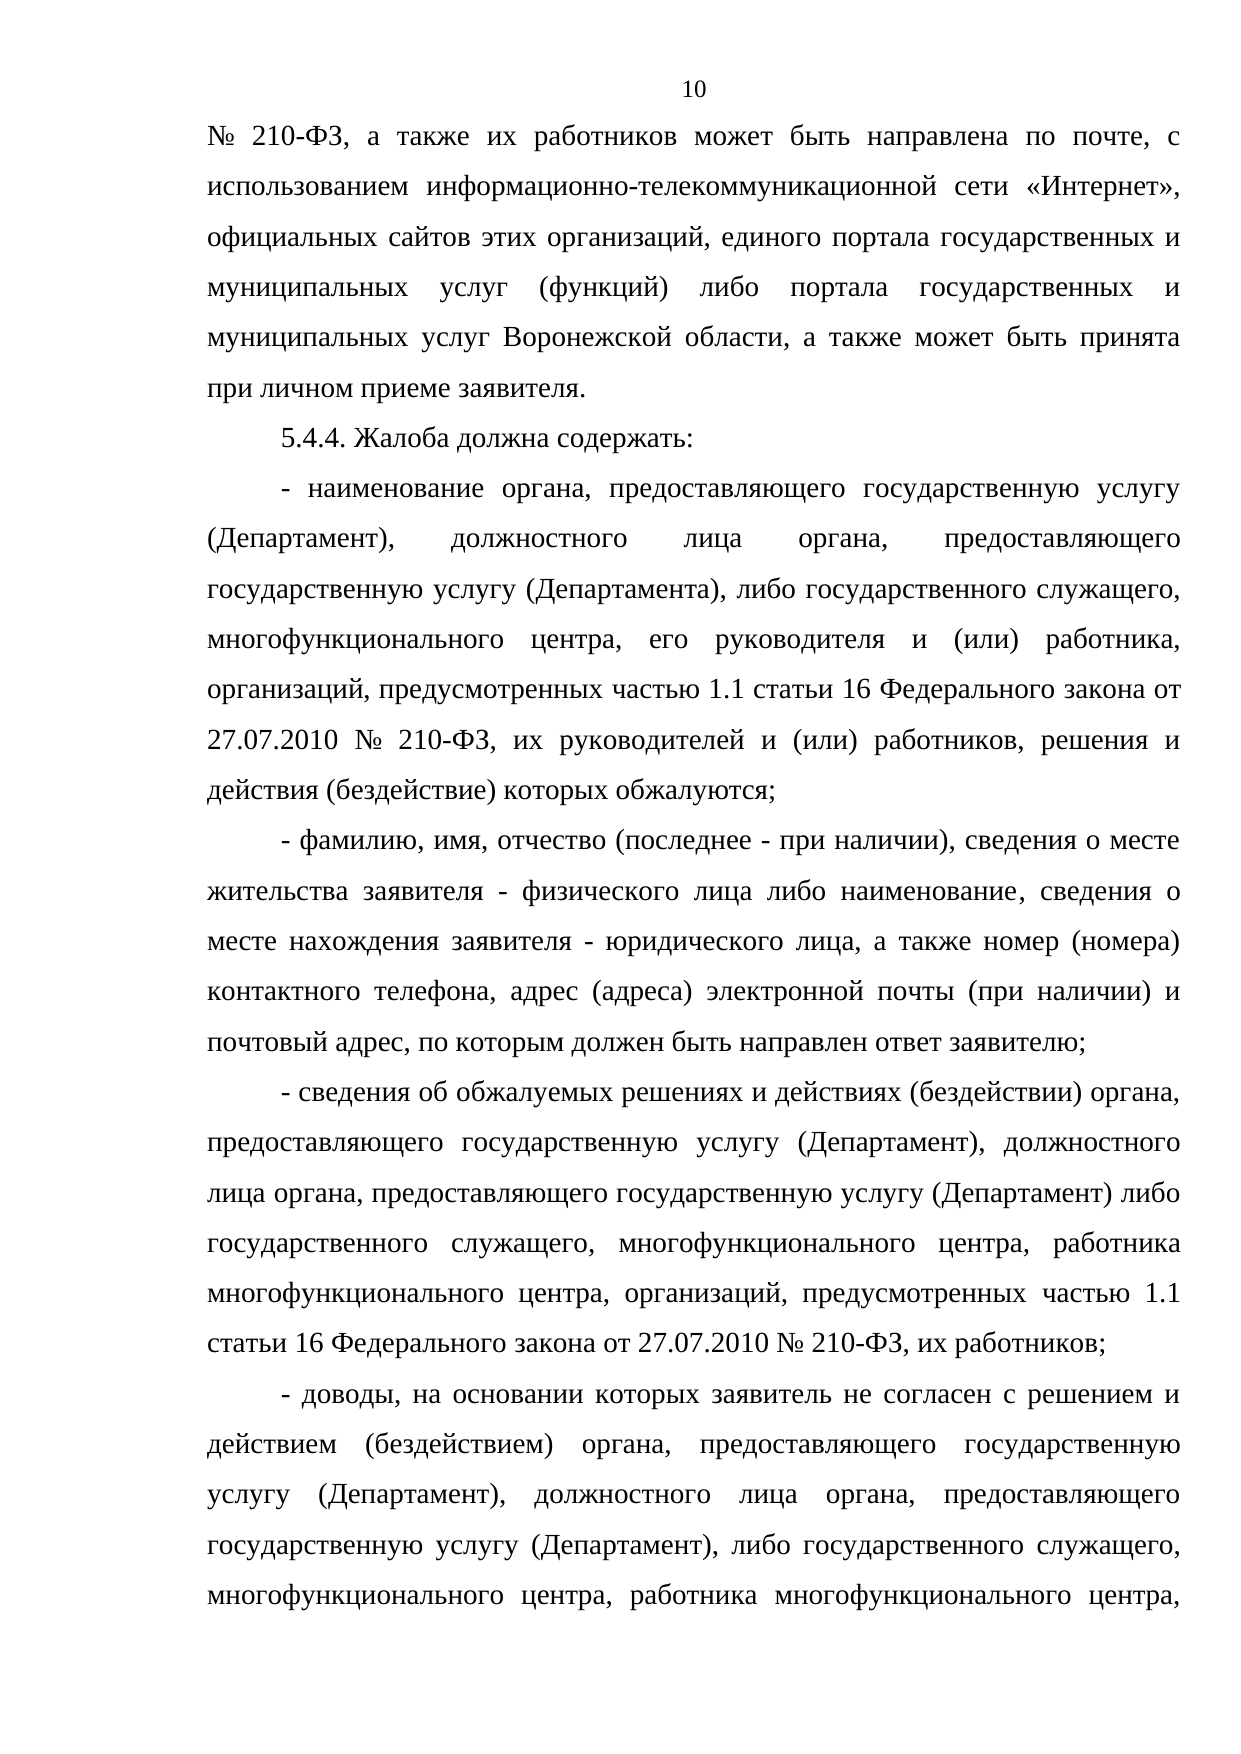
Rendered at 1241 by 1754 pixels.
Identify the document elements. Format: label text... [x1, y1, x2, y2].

text - фамилию, имя, отчество (последнее - при наличии), сведения о месте жительства заявителя - физического лица либо наименование, сведения о месте нахождения заявителя - юридического лица, а также номер (номера) контактного телефона, адрес (адреса) электронной почты (при наличии) и почтовый адрес, по которым должен быть направлен ответ заявителю; [207, 822, 1181, 1057]
text - сведения об обжалуемых решениях и действиях (бездействии) органа, предоставляющего государственную услугу (Департамент), должностного лица органа, предоставляющего государственную услугу (Департамент) либо государственного служащего, многофункционального центра, работника многофункционального центра, организаций, предусмотренных частью 1.1 статьи 16 Федерального закона от 27.07.2010 № 210-ФЗ, их работников; [207, 1074, 1181, 1359]
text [207, 118, 1181, 403]
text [207, 1376, 1181, 1611]
text 5.4.4. Жалоба должна содержать: [207, 420, 1181, 453]
text - наименование органа, предоставляющего государственную услугу (Департамент), должностного лица органа, предоставляющего государственную услугу (Департамента), либо государственного служащего, многофункционального центра, его руководителя и (или) работника, организаций, предусмотренных частью 1.1 статьи 16 Федерального закона от 27.07.2010 № 210-ФЗ, их руководителей и (или) работников, решения и действия (бездействие) которых обжалуются; [207, 470, 1181, 806]
